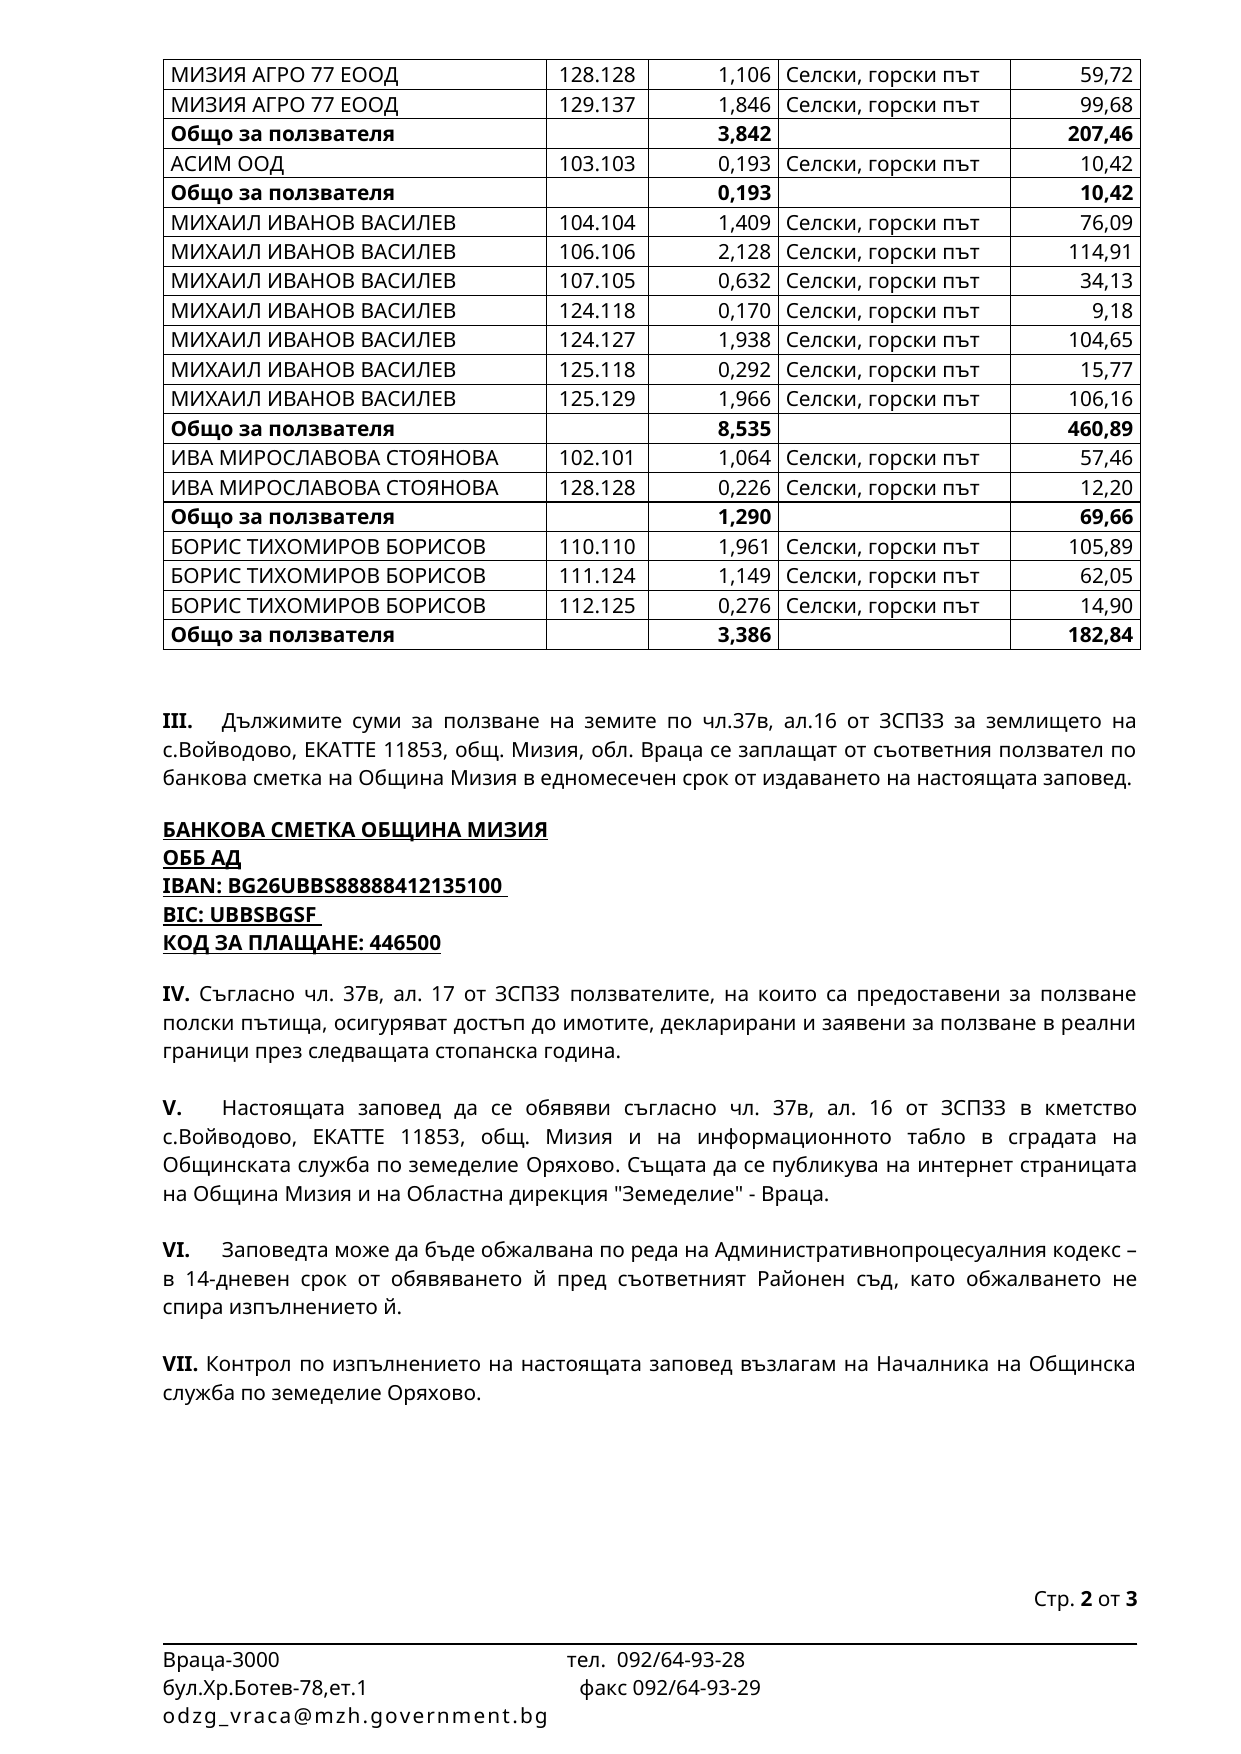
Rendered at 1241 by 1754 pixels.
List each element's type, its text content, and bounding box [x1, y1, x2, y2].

table_cell МИХАИЛ ИВАНОВ ВАСИЛЕВ [164, 385, 546, 413]
table_cell [779, 503, 1010, 531]
table_cell 0,226 [649, 473, 778, 501]
table_cell 1,846 [649, 90, 778, 118]
table_cell ИВА МИРОСЛАВОВА СТОЯНОВА [164, 473, 546, 501]
table_cell [779, 119, 1010, 148]
table_cell Общо за ползвателя [164, 620, 546, 649]
table_cell МИХАИЛ ИВАНОВ ВАСИЛЕВ [164, 355, 546, 383]
table_cell 103.103 [547, 149, 648, 177]
text ІІІ. Дължимите суми за ползване на земите по чл.37в, ал.16 от ЗСПЗЗ за землището на с.Войводово, ЕКАТТЕ 11853, общ. Мизия, обл. Враца се заплащат от съответния ползвател по банкова сметка на Община Мизия в едномесечен срок от издаването на настоящата заповед. [162, 707, 1137, 792]
table_cell [779, 620, 1010, 649]
table_cell 57,46 [1011, 444, 1140, 472]
table_cell Селски, горски път [779, 208, 1010, 236]
table_cell 182,84 [1011, 620, 1140, 649]
table_cell [779, 414, 1010, 442]
table_cell Селски, горски път [779, 591, 1010, 619]
table_cell 1,106 [649, 60, 778, 89]
table_cell АСИМ ООД [164, 149, 546, 177]
table_cell 76,09 [1011, 208, 1140, 236]
text VII. Контрол по изпълнението на настоящата заповед възлагам на Началника на Общинска служба по земеделие Оряхово. [162, 1349, 1137, 1406]
table_cell 460,89 [1011, 414, 1140, 442]
table_cell 1,149 [649, 561, 778, 590]
text BIC: UBBSBGSF [162, 900, 1137, 928]
table_cell МИЗИЯ АГРО 77 ЕООД [164, 60, 546, 89]
table_cell Селски, горски път [779, 473, 1010, 501]
table_cell 15,77 [1011, 355, 1140, 383]
table_cell 102.101 [547, 444, 648, 472]
table_cell [547, 414, 648, 442]
table_cell 69,66 [1011, 503, 1140, 531]
table_cell 111.124 [547, 561, 648, 590]
table_cell БОРИС ТИХОМИРОВ БОРИСОВ [164, 591, 546, 619]
table_cell 1,064 [649, 444, 778, 472]
table_cell Селски, горски път [779, 296, 1010, 324]
table_cell 1,961 [649, 532, 778, 560]
table_cell Селски, горски път [779, 237, 1010, 266]
table_cell [547, 620, 648, 649]
table_cell 1,290 [649, 503, 778, 531]
table_cell Селски, горски път [779, 532, 1010, 560]
table_cell 3,842 [649, 119, 778, 148]
text КОД ЗА ПЛАЩАНЕ: 446500 [162, 928, 1137, 957]
table_cell 112.125 [547, 591, 648, 619]
table_cell 106,16 [1011, 385, 1140, 413]
table_cell МИХАИЛ ИВАНОВ ВАСИЛЕВ [164, 208, 546, 236]
table_cell Общо за ползвателя [164, 178, 546, 207]
table_cell Селски, горски път [779, 267, 1010, 295]
table_cell 104.104 [547, 208, 648, 236]
table_cell 124.118 [547, 296, 648, 324]
table_cell 104,65 [1011, 326, 1140, 354]
text БАНКОВА СМЕТКА ОБЩИНА МИЗИЯ [162, 815, 1137, 843]
text ІV. Съгласно чл. 37в, ал. 17 от ЗСПЗЗ ползвателите, на които са предоставени за ползване полски пътища, осигуряват достъп до имотите, декларирани и заявени за ползване в реални граници през следващата стопанска година. [162, 979, 1137, 1065]
table_cell 1,938 [649, 326, 778, 354]
table_cell 0,170 [649, 296, 778, 324]
table_cell [547, 178, 648, 207]
table_cell 2,128 [649, 237, 778, 266]
table_cell [547, 119, 648, 148]
table_cell 0,193 [649, 149, 778, 177]
table_cell МИХАИЛ ИВАНОВ ВАСИЛЕВ [164, 237, 546, 266]
table_cell Селски, горски път [779, 90, 1010, 118]
table_cell Селски, горски път [779, 561, 1010, 590]
table_cell 10,42 [1011, 178, 1140, 207]
table_cell 129.137 [547, 90, 648, 118]
table_cell Селски, горски път [779, 149, 1010, 177]
text VI. Заповедта може да бъде обжалвана по реда на Административнопроцесуалния кодекс – в 14-дневен срок от обявяването й пред съответният Районен съд, като обжалването не спира изпълнението й. [162, 1236, 1137, 1321]
table_cell Общо за ползвателя [164, 119, 546, 148]
table_cell 128.128 [547, 473, 648, 501]
text ОББ АД [162, 843, 1137, 872]
table_cell 105,89 [1011, 532, 1140, 560]
text IBAN: BG26UBBS88888412135100 [162, 872, 1137, 900]
table_cell 0,276 [649, 591, 778, 619]
table_cell 106.106 [547, 237, 648, 266]
table_cell Селски, горски път [779, 444, 1010, 472]
table_cell [547, 503, 648, 531]
table_cell 0,632 [649, 267, 778, 295]
table_cell 125.118 [547, 355, 648, 383]
table_cell БОРИС ТИХОМИРОВ БОРИСОВ [164, 561, 546, 590]
table_cell Селски, горски път [779, 355, 1010, 383]
table_cell ИВА МИРОСЛАВОВА СТОЯНОВА [164, 444, 546, 472]
table_cell 125.129 [547, 385, 648, 413]
table_cell 10,42 [1011, 149, 1140, 177]
table_cell Селски, горски път [779, 326, 1010, 354]
table_cell МИХАИЛ ИВАНОВ ВАСИЛЕВ [164, 267, 546, 295]
table_cell 12,20 [1011, 473, 1140, 501]
table_cell Общо за ползвателя [164, 503, 546, 531]
table_cell 8,535 [649, 414, 778, 442]
table_cell 107.105 [547, 267, 648, 295]
table_cell 110.110 [547, 532, 648, 560]
table_cell 1,966 [649, 385, 778, 413]
table_cell 114,91 [1011, 237, 1140, 266]
table_cell 34,13 [1011, 267, 1140, 295]
table_cell 3,386 [649, 620, 778, 649]
table_cell 14,90 [1011, 591, 1140, 619]
table_cell 207,46 [1011, 119, 1140, 148]
table_cell Общо за ползвателя [164, 414, 546, 442]
table_cell 59,72 [1011, 60, 1140, 89]
table_cell Селски, горски път [779, 385, 1010, 413]
table_cell МИХАИЛ ИВАНОВ ВАСИЛЕВ [164, 326, 546, 354]
table_cell 99,68 [1011, 90, 1140, 118]
table_cell 9,18 [1011, 296, 1140, 324]
table_cell 128.128 [547, 60, 648, 89]
text V. Настоящата заповед да се обявяви съгласно чл. 37в, ал. 16 от ЗСПЗЗ в кметство с.Войводово, ЕКАТТЕ 11853, общ. Мизия и на информационното табло в сградата на Общинската служба по земеделие Оряхово. Същата да се публикува на интернет страницата на Община Мизия и на Областна дирекция "Земеделие" - Враца. [162, 1093, 1137, 1207]
table_cell БОРИС ТИХОМИРОВ БОРИСОВ [164, 532, 546, 560]
table_cell МИХАИЛ ИВАНОВ ВАСИЛЕВ [164, 296, 546, 324]
table_cell [779, 178, 1010, 207]
table_cell 0,292 [649, 355, 778, 383]
table_cell МИЗИЯ АГРО 77 ЕООД [164, 90, 546, 118]
table_cell 0,193 [649, 178, 778, 207]
table_cell Селски, горски път [779, 60, 1010, 89]
table_cell 62,05 [1011, 561, 1140, 590]
table_cell 1,409 [649, 208, 778, 236]
table_cell 124.127 [547, 326, 648, 354]
